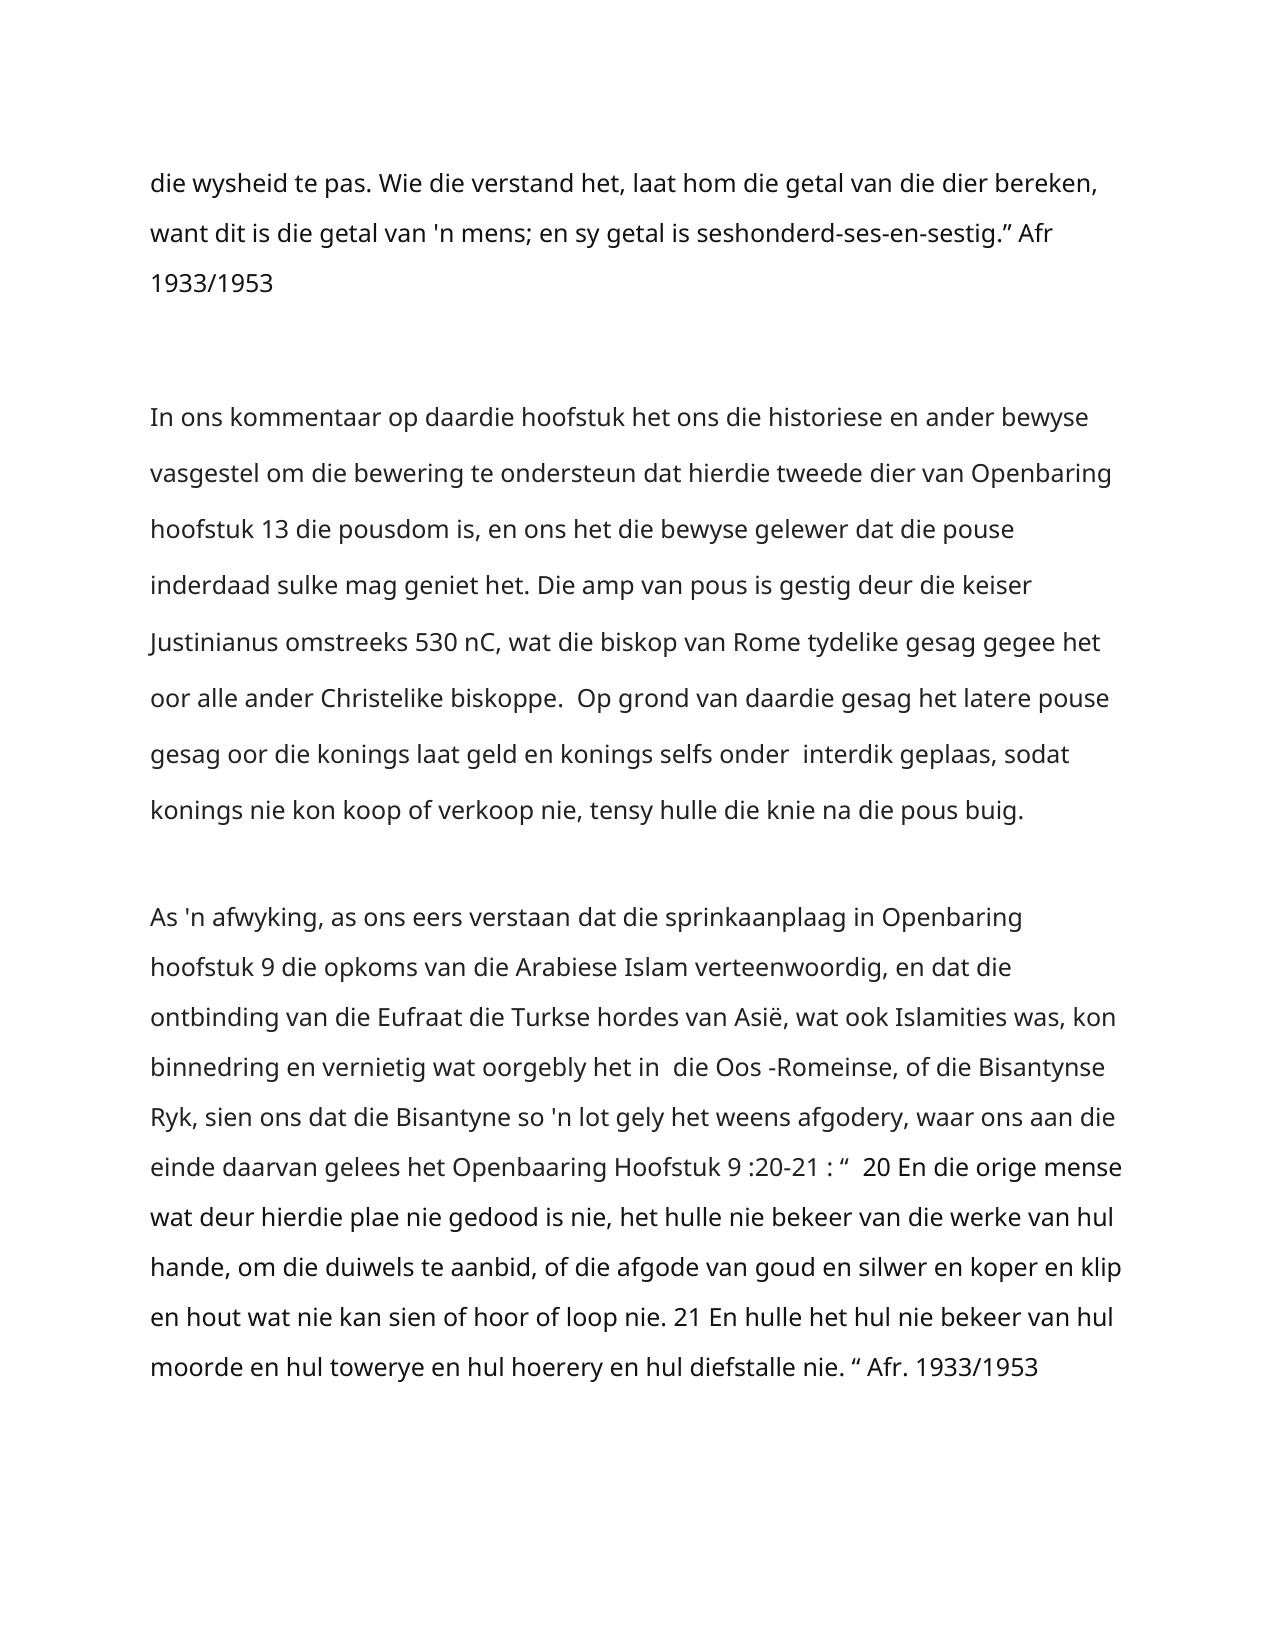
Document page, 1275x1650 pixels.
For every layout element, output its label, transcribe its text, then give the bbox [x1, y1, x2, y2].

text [150, 150, 1125, 300]
text As 'n afwyking, as ons eers verstaan ​​dat die sprinkaanplaag in Openbaring hoofstuk 9 die opkoms van die Arabiese Islam verteenwoordig, en dat die ontbinding van die Eufraat die Turkse hordes van Asië, wat ook Islamities was, kon binnedring en vernietig wat oorgebly het in die Oos -Romeinse, of die Bisantynse Ryk, sien ons dat die Bisantyne so 'n lot gely het weens afgodery, waar ons aan die einde daarvan gelees het Openbaaring Hoofstuk 9 :20-21 : “ 20 En die orige mense wat deur hierdie plae nie gedood is nie, het hulle nie bekeer van die werke van hul hande, om die duiwels te aanbid, of die afgode van goud en silwer en koper en klip en hout wat nie kan sien of hoor of loop nie. 21 En hulle het hul nie bekeer van hul moorde en hul towerye en hul hoerery en hul diefstalle nie. “ Afr. 1933/1953 [150, 883, 1125, 1383]
text In ons kommentaar op daardie hoofstuk het ons die historiese en ander bewyse vasgestel om die bewering te ondersteun dat hierdie tweede dier van Openbaring hoofstuk 13 die pousdom is, en ons het die bewyse gelewer dat die pouse inderdaad sulke mag geniet het. Die amp van pous is gestig deur die keiser Justinianus omstreeks 530 nC, wat die biskop van Rome tydelike gesag gegee het oor alle ander Christelike biskoppe. Op grond van daardie gesag het latere pouse gesag oor die konings laat geld en konings selfs onder interdik geplaas, sodat konings nie kon koop of verkoop nie, tensy hulle die knie na die pous buig. [150, 377, 1125, 827]
